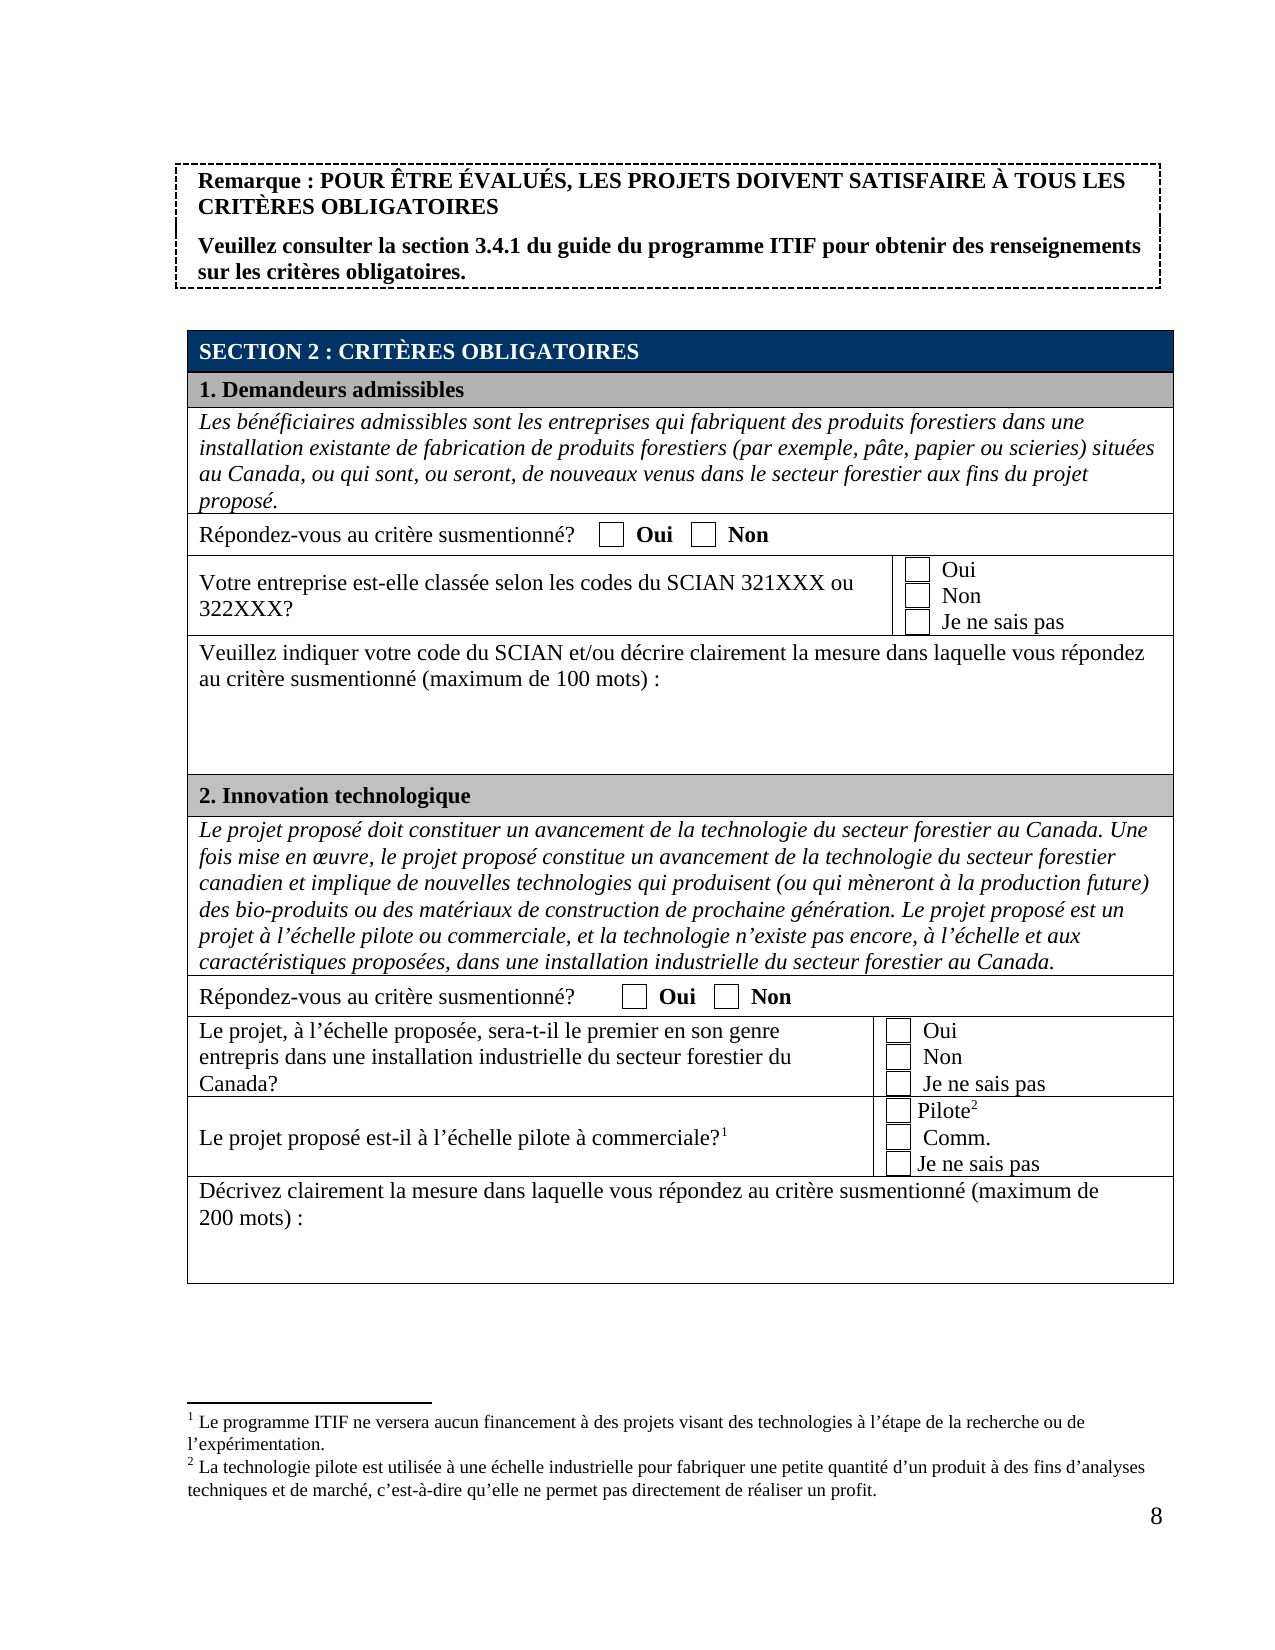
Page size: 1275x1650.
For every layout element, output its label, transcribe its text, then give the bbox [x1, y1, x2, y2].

table_cell Le projet proposé doit constituer un avancement de la technologie du secteur forestier au Canada. Une fois mise en œuvre, le projet proposé constitue un avancement de la technologie du secteur forestier canadien et implique de nouvelles technologies qui produisent (ou qui mèneront à la production future) des bio-produits ou des matériaux de construction de prochaine génération. Le projet proposé est un projet à l’échelle pilote ou commerciale, et la technologie n’existe pas encore, à l’échelle et aux caractéristiques proposées, dans une installation industrielle du secteur forestier au Canada. [188, 817, 1173, 975]
table_cell Le projet proposé est-il à l’échelle pilote à commerciale? [188, 1097, 873, 1176]
text Veuillez consulter la section 3.4.1 du guide du programme ITIF pour obtenir des renseignements sur les critères obligatoires. [175, 228, 1161, 289]
table_header SECTION 2 : CRITÈRES OBLIGATOIRES [188, 331, 1173, 371]
table_cell Décrivez clairement la mesure dans laquelle vous répondez au critère susmentionné (maximum de 200 mots) : [188, 1177, 1173, 1283]
text Remarque : POUR ÊTRE ÉVALUÉS, LES PROJETS DOIVENT SATISFAIRE À TOUS LES CRITÈRES OBLIGATOIRES [175, 162, 1161, 219]
table_cell Veuillez indiquer votre code du SCIAN et/ou décrire clairement la mesure dans laquelle vous répondez au critère susmentionné (maximum de 100 mots) : [188, 636, 1173, 774]
table_cell Oui Non Je ne sais pas [893, 556, 1173, 635]
table_cell Votre entreprise est-elle classée selon les codes du SCIAN 321XXX ou 322XXX? [188, 556, 892, 635]
table_cell Pilote Comm. Je ne sais pas [874, 1097, 1173, 1176]
table_cell Le projet, à l’échelle proposée, sera-t-il le premier en son genre entrepris dans une installation industrielle du secteur forestier du Canada? [188, 1017, 873, 1096]
table_cell 2. Innovation technologique [188, 775, 1173, 816]
table_cell 1. Demandeurs admissibles [188, 373, 1173, 407]
table_cell Répondez-vous au critère susmentionné? Oui Non [188, 976, 1173, 1016]
table_cell Les bénéficiaires admissibles sont les entreprises qui fabriquent des produits forestiers dans une installation existante de fabrication de produits forestiers (par exemple, pâte, papier ou scieries) situées au Canada, ou qui sont, ou seront, de nouveaux venus dans le secteur forestier aux fins du projet proposé. [188, 408, 1173, 513]
table_cell Oui Non Je ne sais pas [874, 1017, 1173, 1096]
table_cell Répondez-vous au critère susmentionné? Oui Non [188, 514, 1173, 554]
